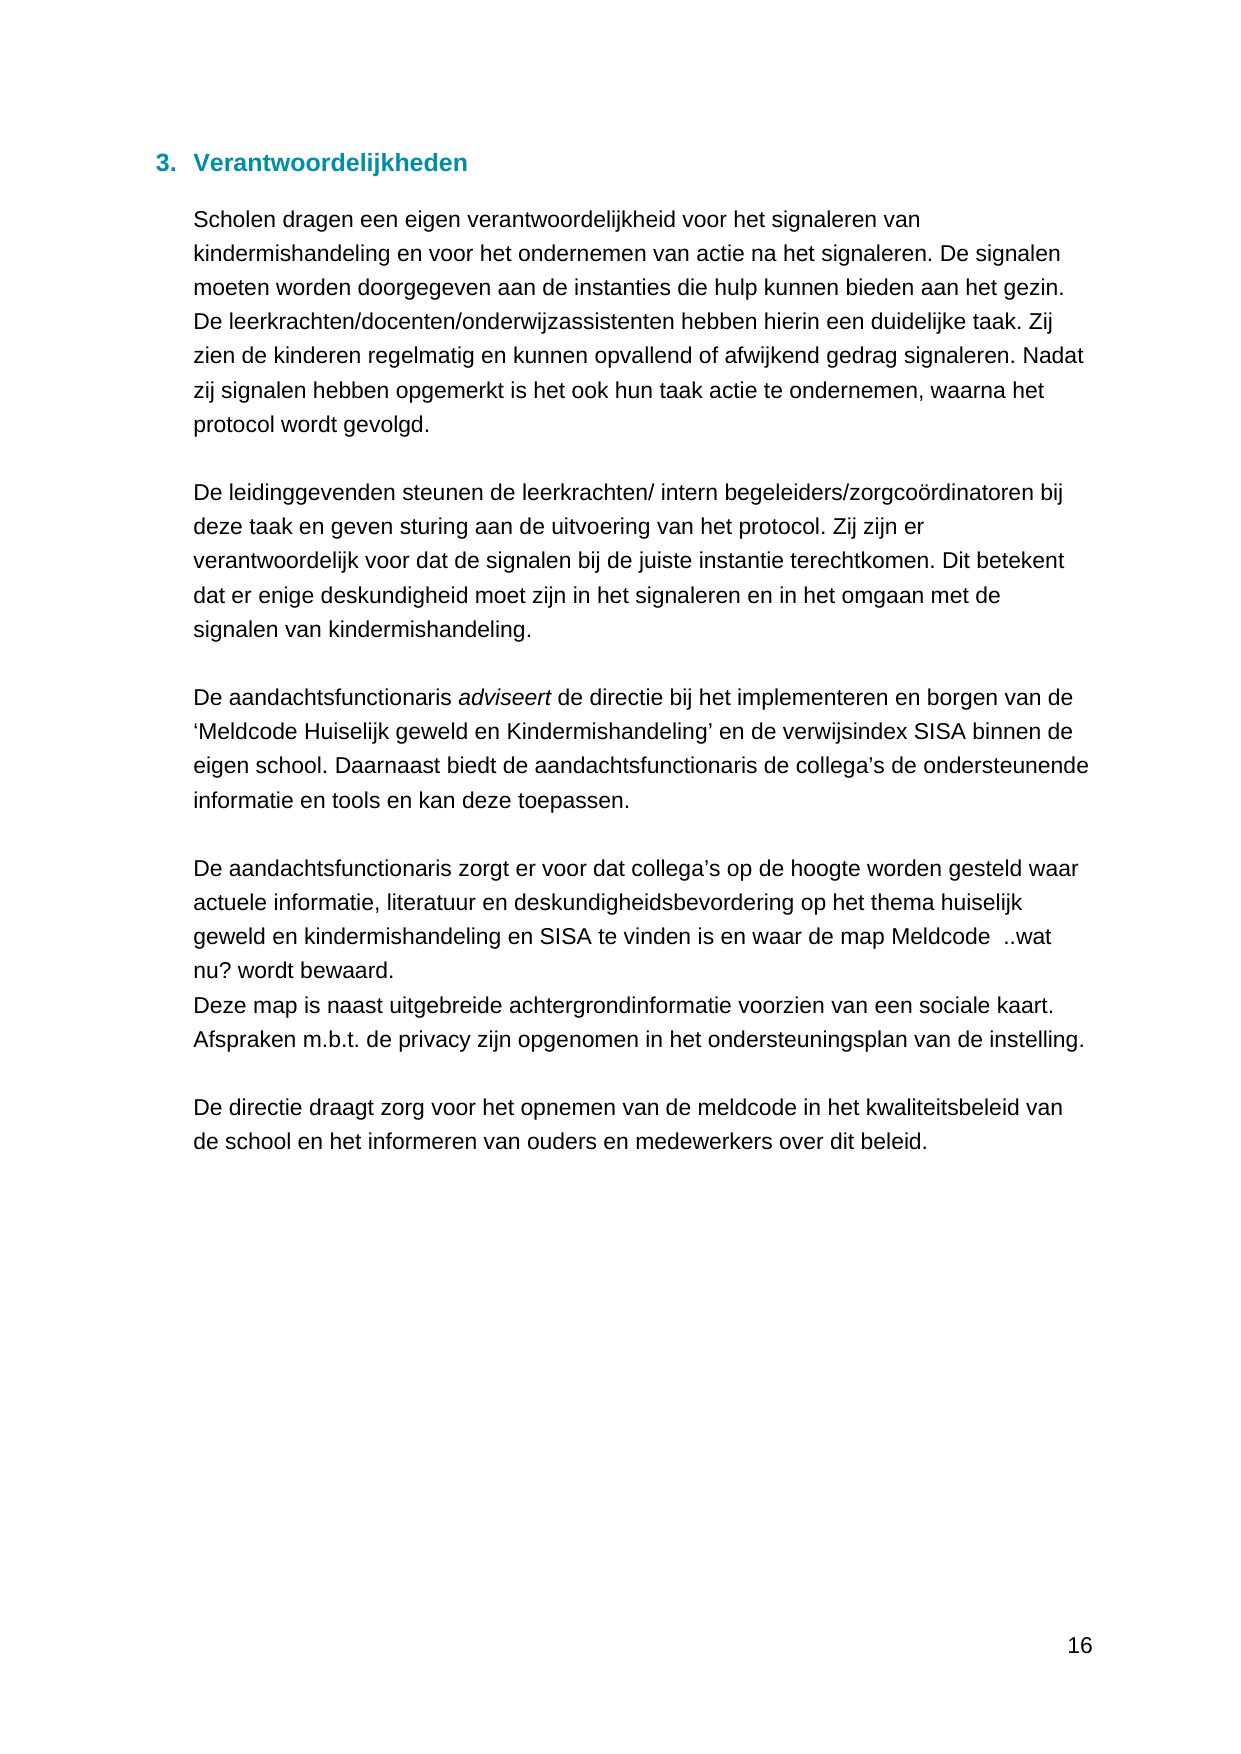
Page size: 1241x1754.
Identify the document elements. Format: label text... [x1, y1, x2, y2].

text De aandachtsfunctionaris zorgt er voor dat collega’s op de hoogte worden gesteld waar actuele informatie, literatuur en deskundigheidsbevordering op het thema huiselijk geweld en kindermishandeling en SISA te vinden is en waar de map Meldcode ..wat nu? wordt bewaard. Deze map is naast uitgebreide achtergrondinformatie voorzien van een sociale kaart. [193, 855, 1092, 1018]
text Scholen dragen een eigen verantwoordelijkheid voor het signaleren van kindermishandeling en voor het ondernemen van actie na het signaleren. De signalen moeten worden doorgegeven aan de instanties die hulp kunnen bieden aan het gezin. De leerkrachten/docenten/onderwijzassistenten hebben hierin een duidelijke taak. Zij zien de kinderen regelmatig en kunnen opvallend of afwijkend gedrag signaleren. Nadat zij signalen hebben opgemerkt is het ook hun taak actie te ondernemen, waarna het protocol wordt gevolgd. [193, 206, 1092, 437]
text De leidinggevenden steunen de leerkrachten/ intern begeleiders/zorgcoördinatoren bij deze taak en geven sturing aan de uitvoering van het protocol. Zij zijn er verantwoordelijk voor dat de signalen bij de juiste instantie terechtkomen. Dit betekent dat er enige deskundigheid moet zijn in het signaleren en in het omgaan met de signalen van kindermishandeling. [193, 479, 1092, 642]
text De directie draagt zorg voor het opnemen van de meldcode in het kwaliteitsbeleid van de school en het informeren van ouders en medewerkers over dit beleid. [193, 1094, 1092, 1155]
text Afspraken m.b.t. de privacy zijn opgenomen in het ondersteuningsplan van de instelling. [193, 1026, 1092, 1052]
text De aandachtsfunctionaris adviseert de directie bij het implementeren en borgen van de ‘Meldcode Huiselijk geweld en Kindermishandeling’ en de verwijsindex SISA binnen de eigen school. Daarnaast biedt de aandachtsfunctionaris de collega’s de ondersteunende informatie en tools en kan deze toepassen. [193, 684, 1092, 813]
subtitle Verantwoordelijkheden [156, 148, 1092, 176]
